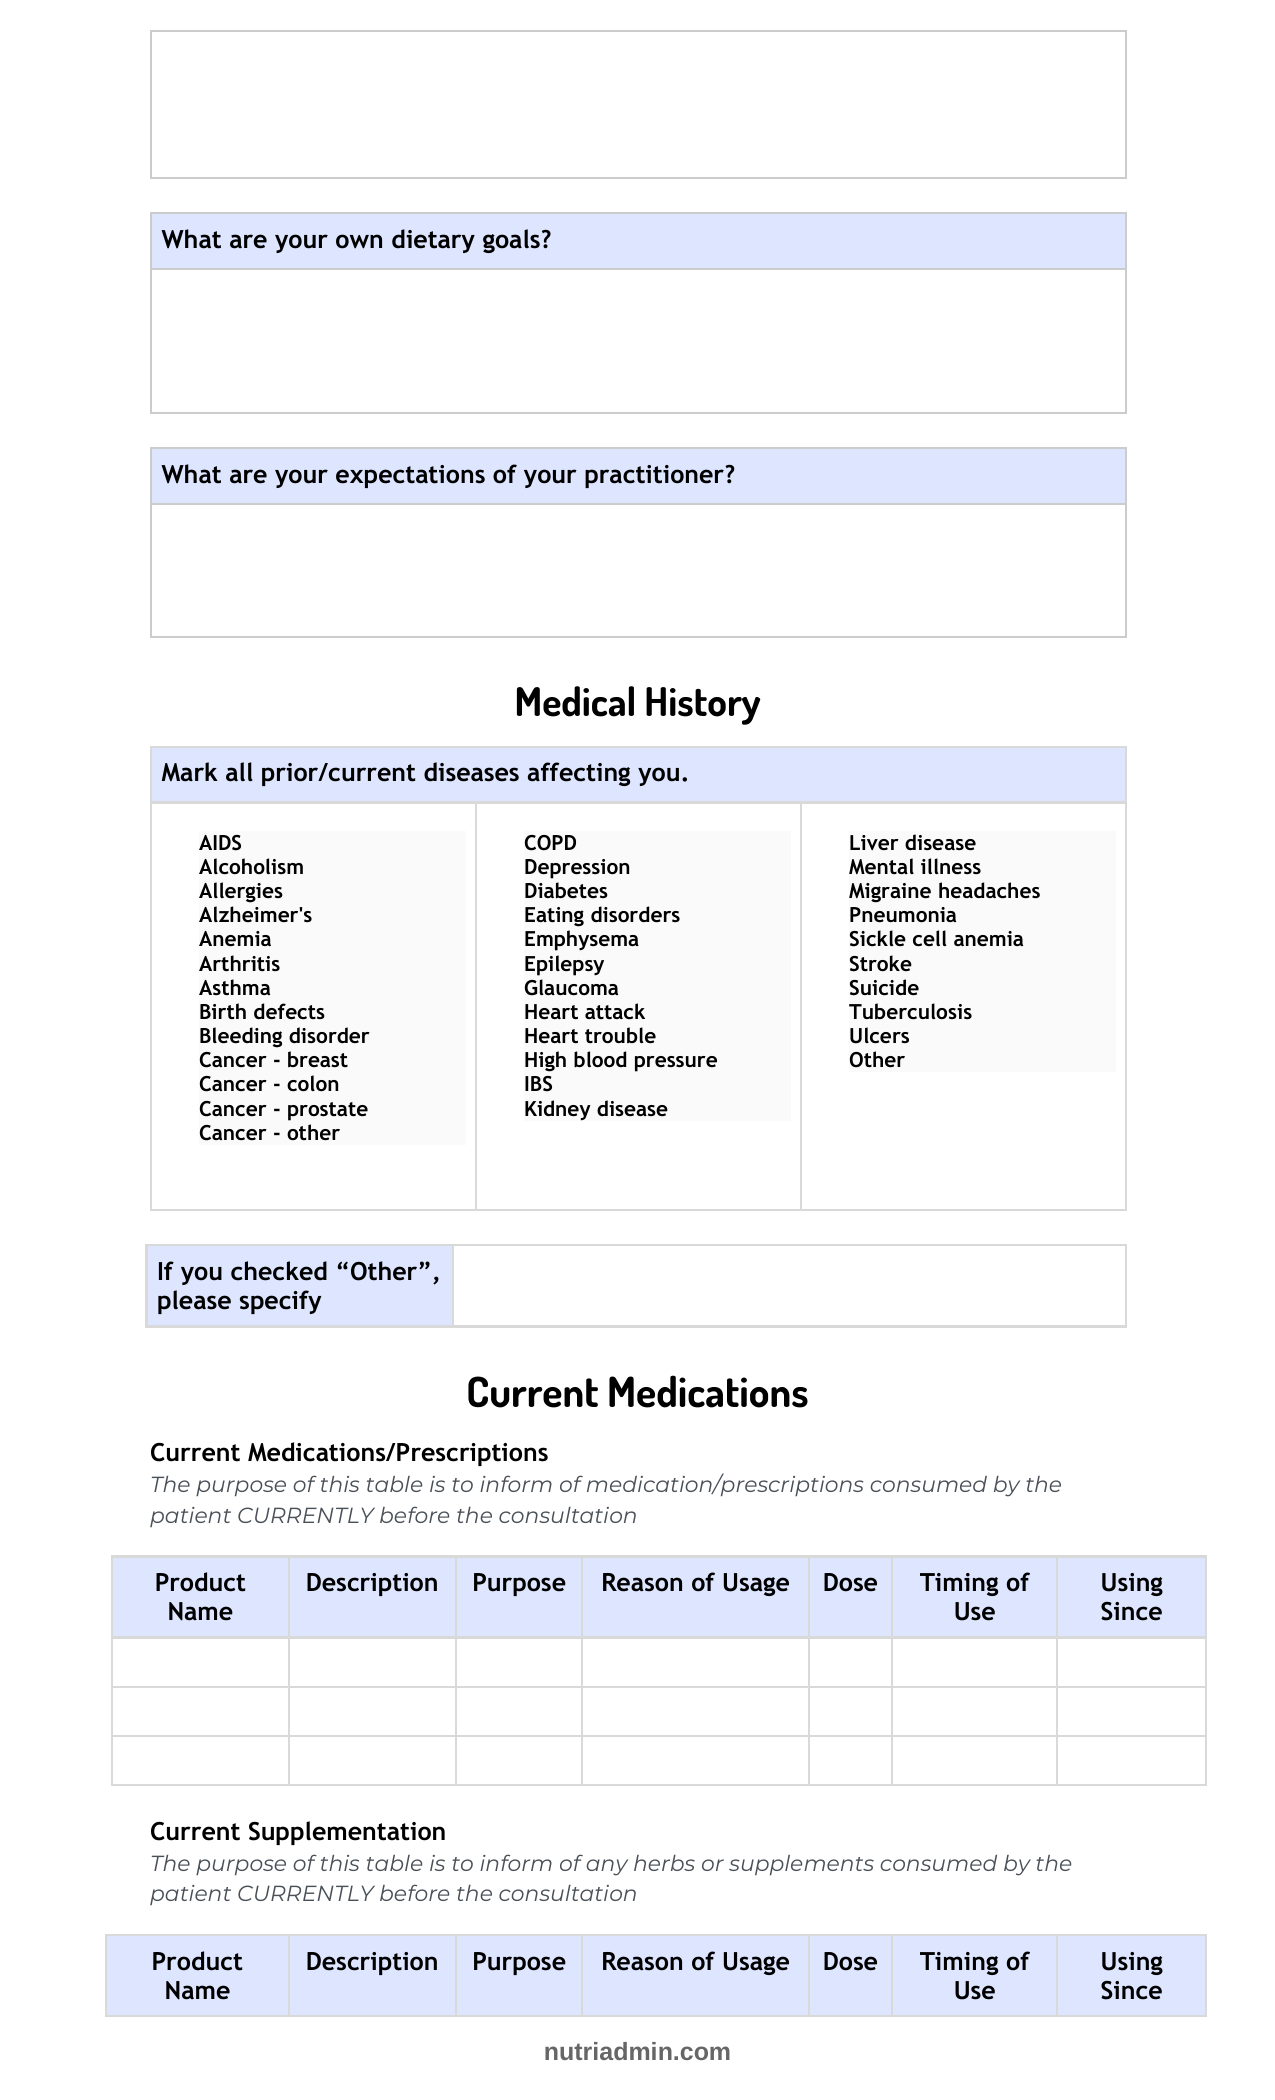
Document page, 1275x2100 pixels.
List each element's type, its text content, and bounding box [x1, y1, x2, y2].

table_cell [583, 1688, 808, 1735]
table_cell [893, 1737, 1056, 1784]
table_cell [113, 1737, 288, 1784]
table_cell [583, 1737, 808, 1784]
table_header Dose [810, 1936, 891, 2015]
table_header Using Since [1058, 1936, 1205, 2015]
table_header Purpose [457, 1936, 581, 2015]
table_header Timing of Use [893, 1936, 1056, 2015]
table_cell [1058, 1639, 1205, 1686]
table_cell [457, 1688, 581, 1735]
table_cell [457, 1639, 581, 1686]
table_cell [290, 1737, 455, 1784]
table_cell AIDS Alcoholism Allergies Alzheimer's Anemia Arthritis Asthma Birth defects Bleeding disorder Cancer - breast Cancer - colon Cancer - prostate Cancer - other [152, 804, 475, 1209]
table_cell [893, 1688, 1056, 1735]
table_cell [290, 1639, 455, 1686]
table_header Reason of Usage [583, 1558, 808, 1636]
table_cell [810, 1688, 891, 1735]
table_cell [893, 1639, 1056, 1686]
table_cell [1058, 1688, 1205, 1735]
table_header Dose [810, 1558, 891, 1636]
table_cell [290, 1688, 455, 1735]
table_header If you checked “Other”, please specify [148, 1246, 452, 1325]
table_cell [457, 1737, 581, 1784]
table_header Mark all prior/current diseases affecting you. [152, 748, 1125, 801]
table_cell [113, 1639, 288, 1686]
table_cell [152, 505, 1125, 636]
table_header [454, 1246, 1125, 1325]
text The purpose of this table is to inform of medication/prescriptions consumed by the patient CURRENTLY before the consultation [150, 1471, 1125, 1528]
table_cell [810, 1639, 891, 1686]
table_header Product Name [113, 1558, 288, 1636]
table_header Product Name [107, 1936, 288, 2015]
table_cell Liver disease Mental illness Migraine headaches Pneumonia Sickle cell anemia Stroke Suicide Tuberculosis Ulcers Other [802, 804, 1125, 1209]
subtitle Medical History [150, 676, 1125, 726]
table_cell [810, 1737, 891, 1784]
table_header Using Since [1058, 1558, 1205, 1636]
table_cell [583, 1639, 808, 1686]
table_cell COPD Depression Diabetes Eating disorders Emphysema Epilepsy Glaucoma Heart attack Heart trouble High blood pressure IBS Kidney disease [477, 804, 800, 1209]
table_header Description [290, 1558, 455, 1636]
table_cell [152, 270, 1125, 412]
table_cell [1058, 1737, 1205, 1784]
text The purpose of this table is to inform of any herbs or supplements consumed by the patient CURRENTLY before the consultation [150, 1850, 1125, 1907]
table_cell [152, 32, 1125, 177]
table_header What are your own dietary goals? [152, 214, 1125, 268]
text Current Medications/Prescriptions [150, 1438, 1125, 1467]
table_header Purpose [457, 1558, 581, 1636]
text Current Supplementation [150, 1817, 1125, 1846]
table_header Timing of Use [893, 1558, 1056, 1636]
table_header Reason of Usage [583, 1936, 808, 2015]
subtitle Current Medications [150, 1365, 1125, 1418]
table_header Description [290, 1936, 455, 2015]
table_header What are your expectations of your practitioner? [152, 449, 1125, 503]
table_cell [113, 1688, 288, 1735]
